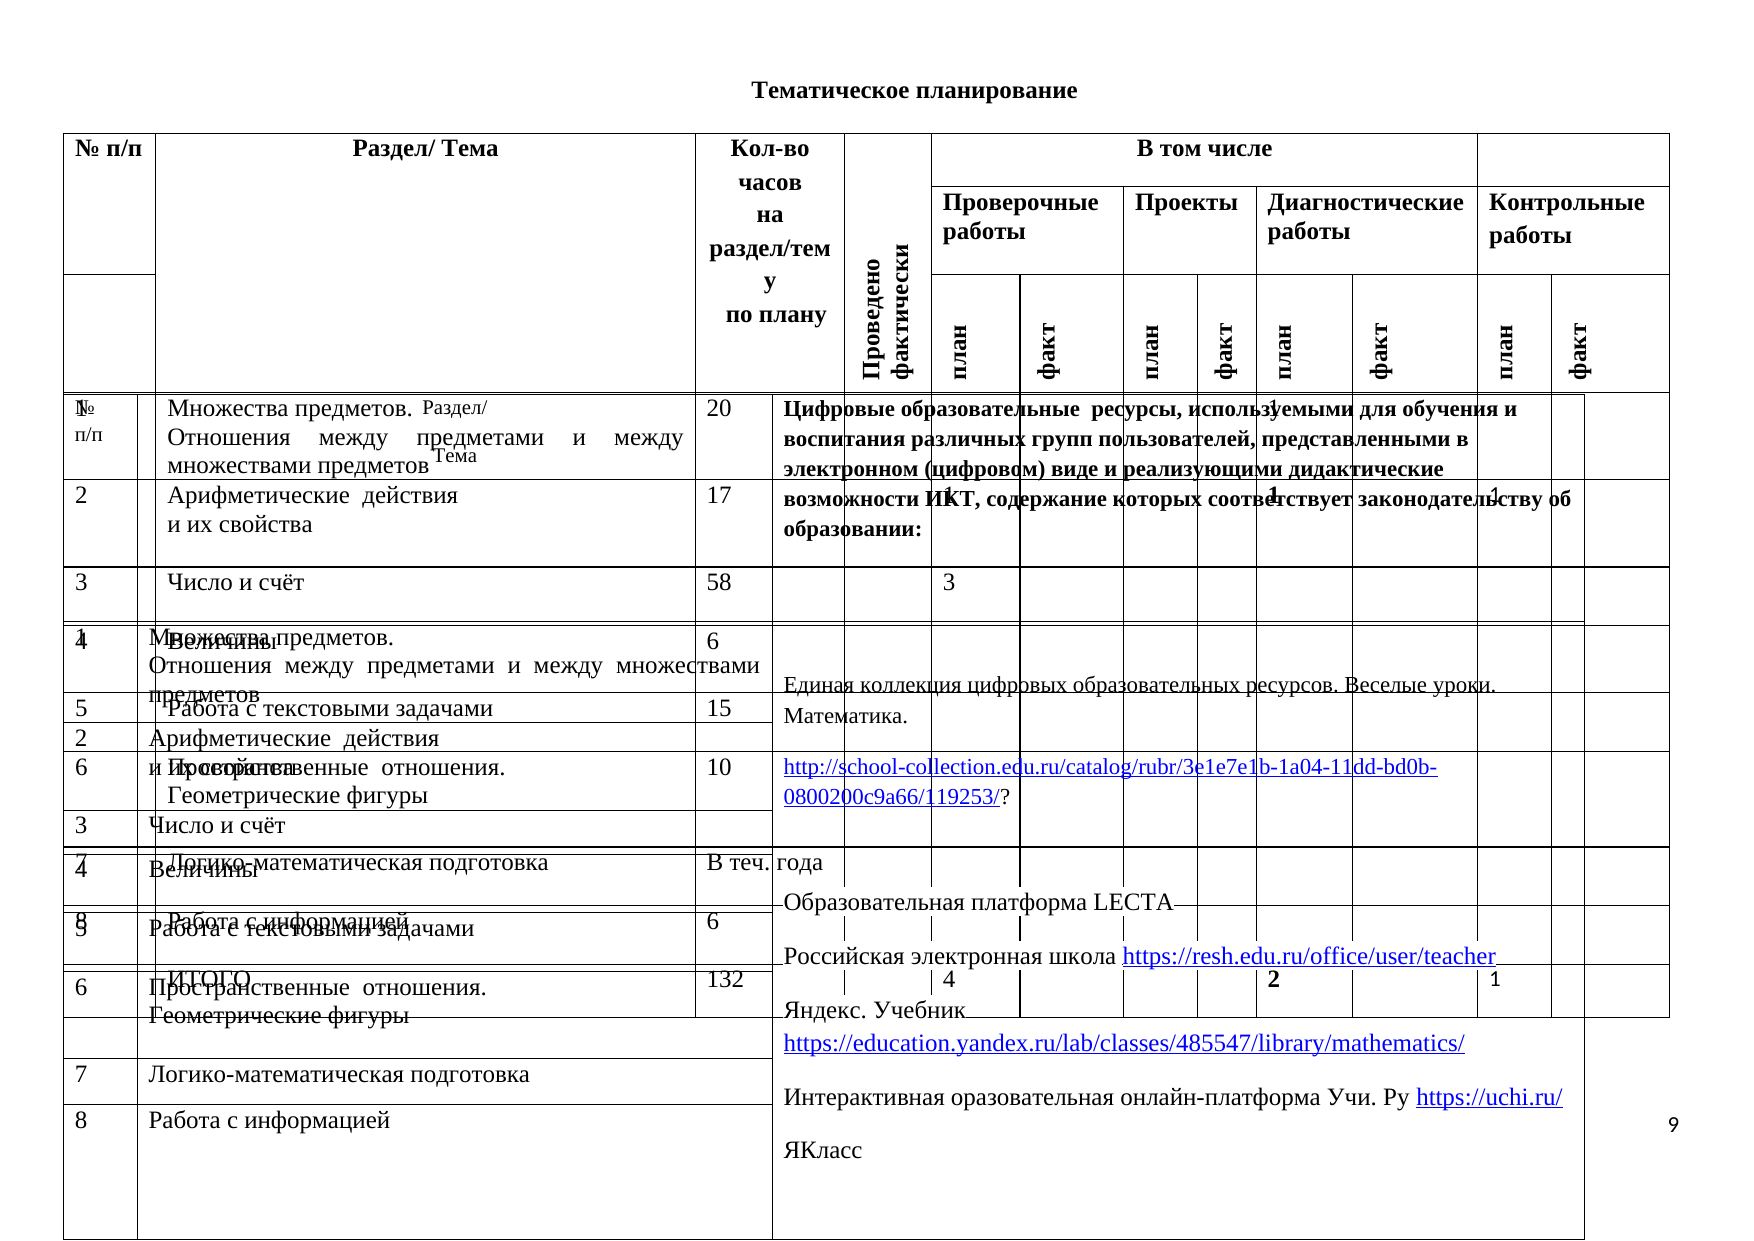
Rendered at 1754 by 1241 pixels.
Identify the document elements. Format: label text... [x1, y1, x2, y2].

table_cell Работа с текстовыми задачами [138, 913, 772, 971]
table_cell Арифметические действия и их свойства [138, 723, 772, 809]
table_cell 2 [64, 723, 137, 809]
table_cell [1585, 965, 1669, 1017]
table_header Цифровые образовательные ресурсы, используемыми для обучения и воспитания различных групп пользователей, представленными в электронном (цифровом) виде и реализующими дидактические возможности ИКТ, содержание которых соответствует законодательству об образовании: [773, 395, 1584, 621]
table_cell [1585, 393, 1669, 479]
table_cell Множества предметов. Отношения между предметами и между множествами предметов [138, 622, 772, 722]
table_header Проведено фактически [845, 134, 931, 392]
table_cell [1585, 906, 1669, 963]
table_header [1478, 134, 1669, 186]
table_cell Проекты [1124, 187, 1256, 274]
table_cell факт [1198, 275, 1256, 392]
list Тематическое планирование [150, 75, 1679, 104]
table_header В том числе [932, 134, 1477, 186]
table_cell [1585, 693, 1669, 751]
table_header Раздел/ Тема [138, 395, 772, 621]
table_cell 5 [64, 913, 137, 971]
table_cell 7 [64, 1059, 137, 1104]
table_cell [1585, 626, 1669, 692]
table_cell план [932, 275, 1019, 392]
table_cell [1585, 848, 1669, 905]
table_cell [1585, 480, 1669, 566]
table_cell факт [1021, 275, 1123, 392]
table_cell [64, 275, 155, 392]
table_cell план [1124, 275, 1197, 392]
table_cell план [1257, 275, 1352, 392]
table_cell [1585, 752, 1669, 846]
table_cell 8 [64, 1105, 137, 1239]
table_cell Контрольные работы [1478, 187, 1669, 274]
table_cell Логико-математическая подготовка [138, 1059, 772, 1104]
table_header Кол-во часов на раздел/тему по плану [696, 134, 844, 392]
table_header № п/п [64, 395, 137, 621]
table_header № п/п [64, 134, 155, 274]
table_cell 4 [64, 855, 137, 912]
table_cell 1 [64, 622, 137, 722]
table_cell Проверочные работы [932, 187, 1123, 274]
table_cell 3 [64, 811, 137, 853]
table_cell Число и счёт [138, 811, 772, 853]
table_cell факт [1353, 275, 1477, 392]
table_cell факт [1552, 275, 1669, 392]
table_cell Величины [138, 855, 772, 912]
table_cell 6 [64, 972, 137, 1058]
table_cell [1585, 568, 1669, 625]
table_cell Диагностические работы [1257, 187, 1477, 274]
table_cell Единая коллекция цифровых образовательных ресурсов. Веселые уроки. Математика. http://school-collection.edu.ru/catalog/rubr/3e1e7e1b-1a04-11dd-bd0b-0800200c9a66/119253/? Образовательная платформа LECTA Российская электронная школа https://resh.edu.ru/office/user/teacher Яндекс. Учебник https://education.yandex.ru/lab/classes/485547/library/mathematics/ Интерактивная оразовательная онлайн-платформа Учи. Ру https://uchi.ru/ ЯКласс [773, 622, 1584, 1239]
table_header Раздел/ Тема [156, 134, 695, 392]
table_cell план [1478, 275, 1551, 392]
table_cell Работа с информацией [138, 1105, 772, 1239]
table_cell Пространственные отношения. Геометрические фигуры [138, 972, 772, 1058]
